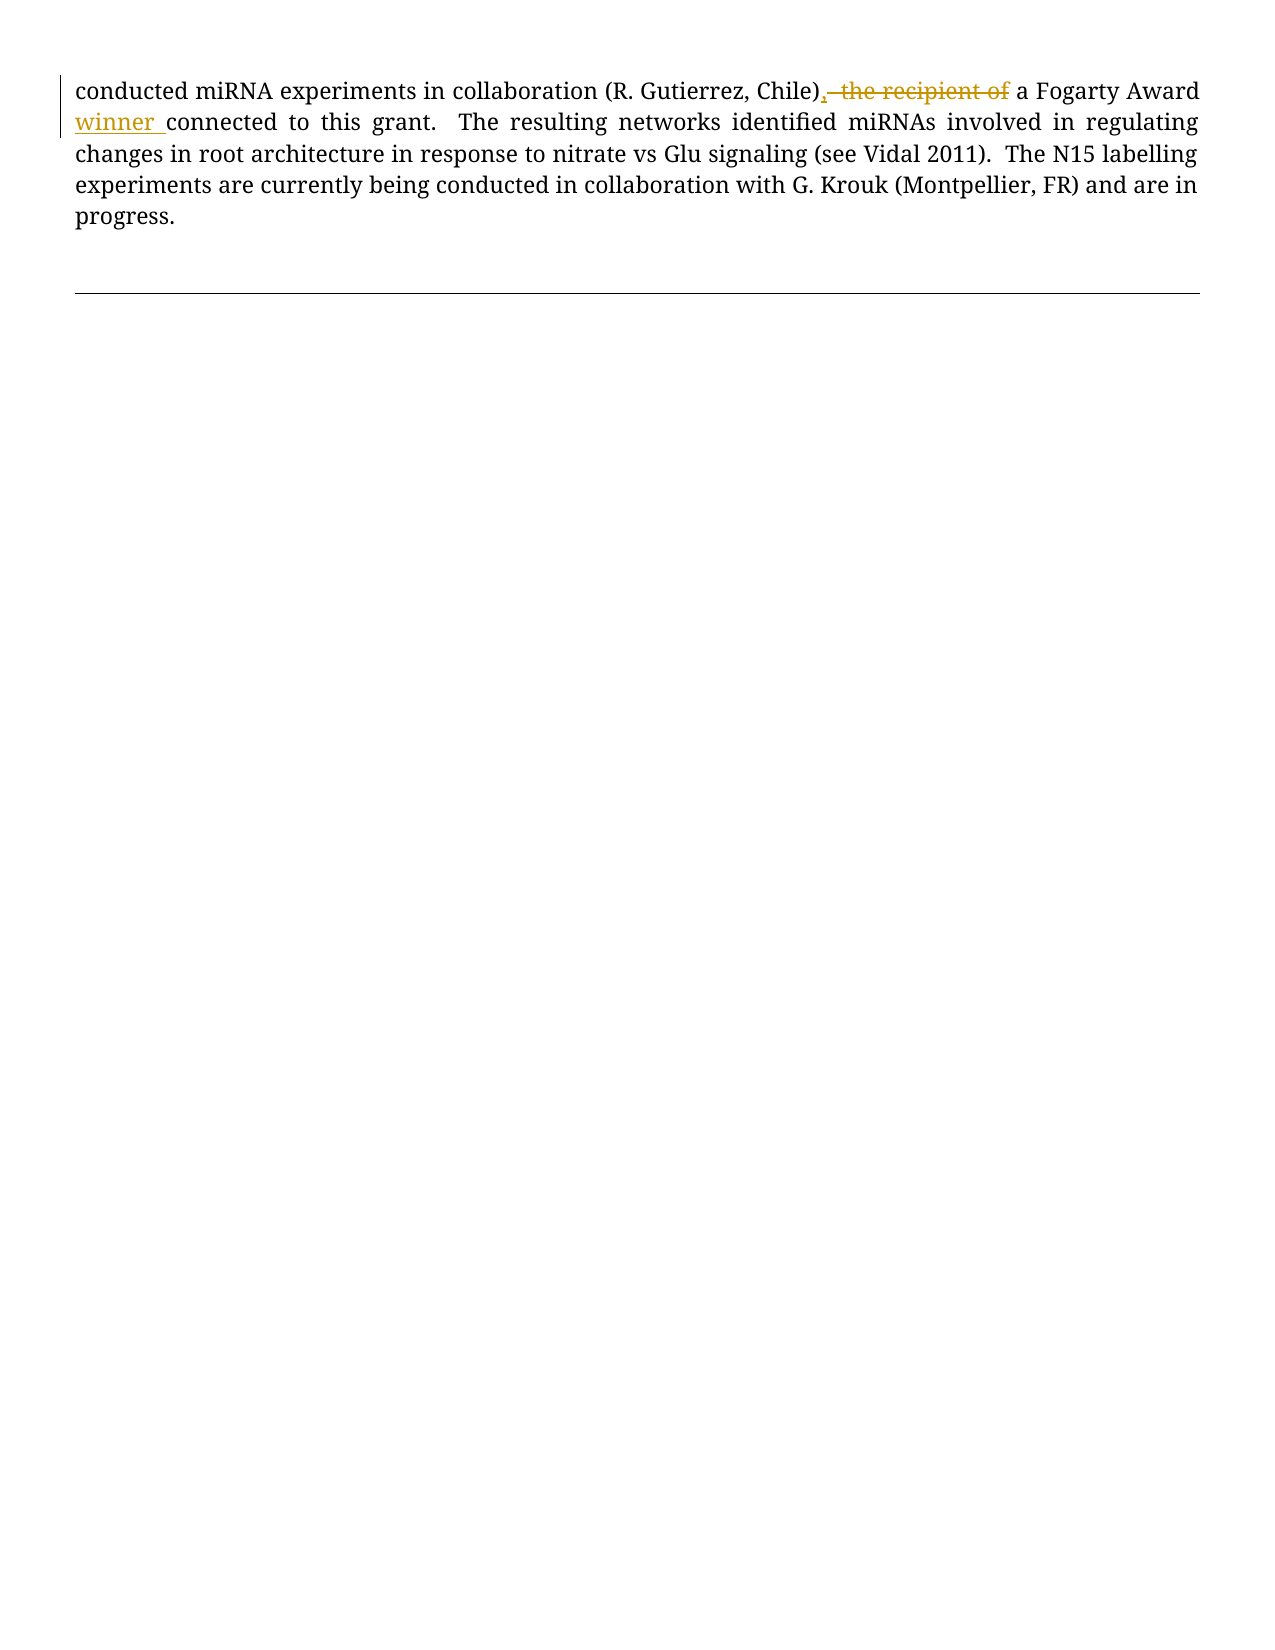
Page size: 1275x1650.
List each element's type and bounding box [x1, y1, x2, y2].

text [75, 75, 1200, 231]
